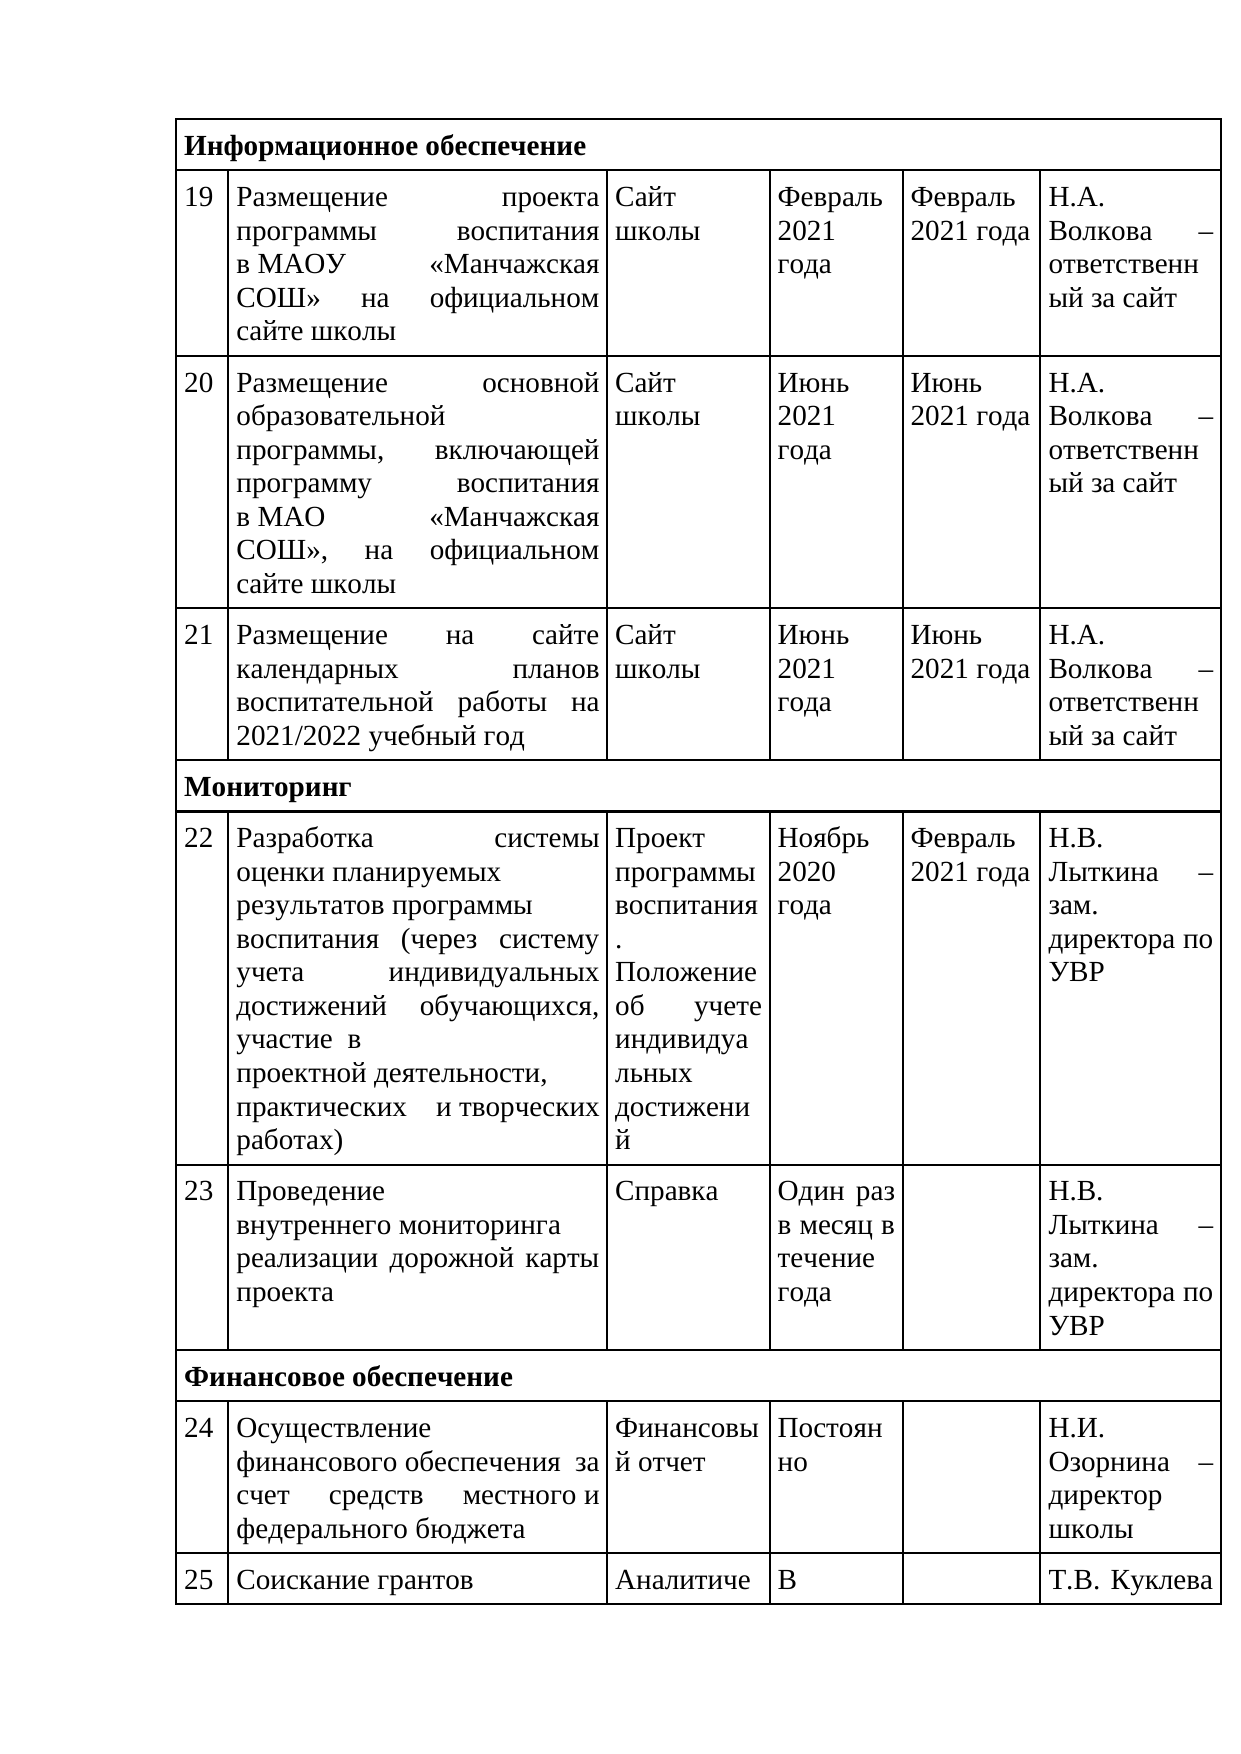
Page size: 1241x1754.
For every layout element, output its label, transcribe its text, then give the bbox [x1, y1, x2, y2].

table_cell Н.В. Лыткина – зам. директора по УВР [1041, 813, 1220, 1163]
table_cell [608, 1554, 769, 1603]
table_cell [771, 1554, 902, 1603]
table_cell Соискание грантов [229, 1554, 606, 1603]
table_cell Размещение на сайте календарных планов воспитательной работы на 2021/2022 учебный год [229, 609, 606, 759]
table_cell Информационное обеспечение [177, 120, 1220, 169]
table_cell Н.А. Волкова – ответственный за сайт [1041, 171, 1220, 355]
table_cell Финансовое обеспечение [177, 1351, 1220, 1400]
table_cell Н.И. Озорнина – директор школы [1041, 1402, 1220, 1552]
table_cell Февраль 2021 года [904, 171, 1039, 355]
table_cell Один раз в месяц в течение года [771, 1166, 902, 1349]
table_cell Сайт школы [608, 357, 769, 607]
table_cell 24 [177, 1402, 227, 1552]
table_cell [904, 1402, 1039, 1552]
table_cell Июнь 2021 года [771, 609, 902, 759]
table_cell Мониторинг [177, 761, 1220, 810]
table_cell Справка [608, 1166, 769, 1349]
table_cell Февраль 2021 года [904, 813, 1039, 1163]
table_cell Осуществление финансового обеспечения за счет средств местного и федерального бюджета [229, 1402, 606, 1552]
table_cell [1041, 1554, 1220, 1603]
table_cell 22 [177, 813, 227, 1163]
table_cell Размещение основной образовательной программы, включающей программу воспитания в МАО «Манчажская СОШ», на официальном сайте школы [229, 357, 606, 607]
table_cell Разработка системы оценки планируемых результатов программы воспитания (через систему учета индивидуальных достижений обучающихся, участие в проектной деятельности, практических и творческих работах) [229, 813, 606, 1163]
table_cell Н.А. Волкова – ответственный за сайт [1041, 609, 1220, 759]
table_cell Н.А. Волкова – ответственный за сайт [1041, 357, 1220, 607]
table_cell Июнь 2021 года [771, 357, 902, 607]
table_cell Сайт школы [608, 171, 769, 355]
table_cell 23 [177, 1166, 227, 1349]
table_cell Июнь 2021 года [904, 609, 1039, 759]
table_cell Сайт школы [608, 609, 769, 759]
table_cell Размещение проекта программы воспитания в МАОУ «Манчажская СОШ» на официальном сайте школы [229, 171, 606, 355]
table_cell Июнь 2021 года [904, 357, 1039, 607]
table_cell Финансовый отчет [608, 1402, 769, 1552]
table_cell Ноябрь 2020 года [771, 813, 902, 1163]
table_cell [904, 1166, 1039, 1349]
table_cell Постоянно [771, 1402, 902, 1552]
table_cell 21 [177, 609, 227, 759]
table_cell 19 [177, 171, 227, 355]
table_cell 20 [177, 357, 227, 607]
table_cell Проект программы воспитания. Положение об учете индивидуальных достижений [608, 813, 769, 1163]
table_cell Проведение внутреннего мониторинга реализации дорожной карты проекта [229, 1166, 606, 1349]
table_cell 25 [177, 1554, 227, 1603]
table_cell [904, 1554, 1039, 1603]
table_cell Февраль 2021 года [771, 171, 902, 355]
table_cell Н.В. Лыткина – зам. директора по УВР [1041, 1166, 1220, 1349]
